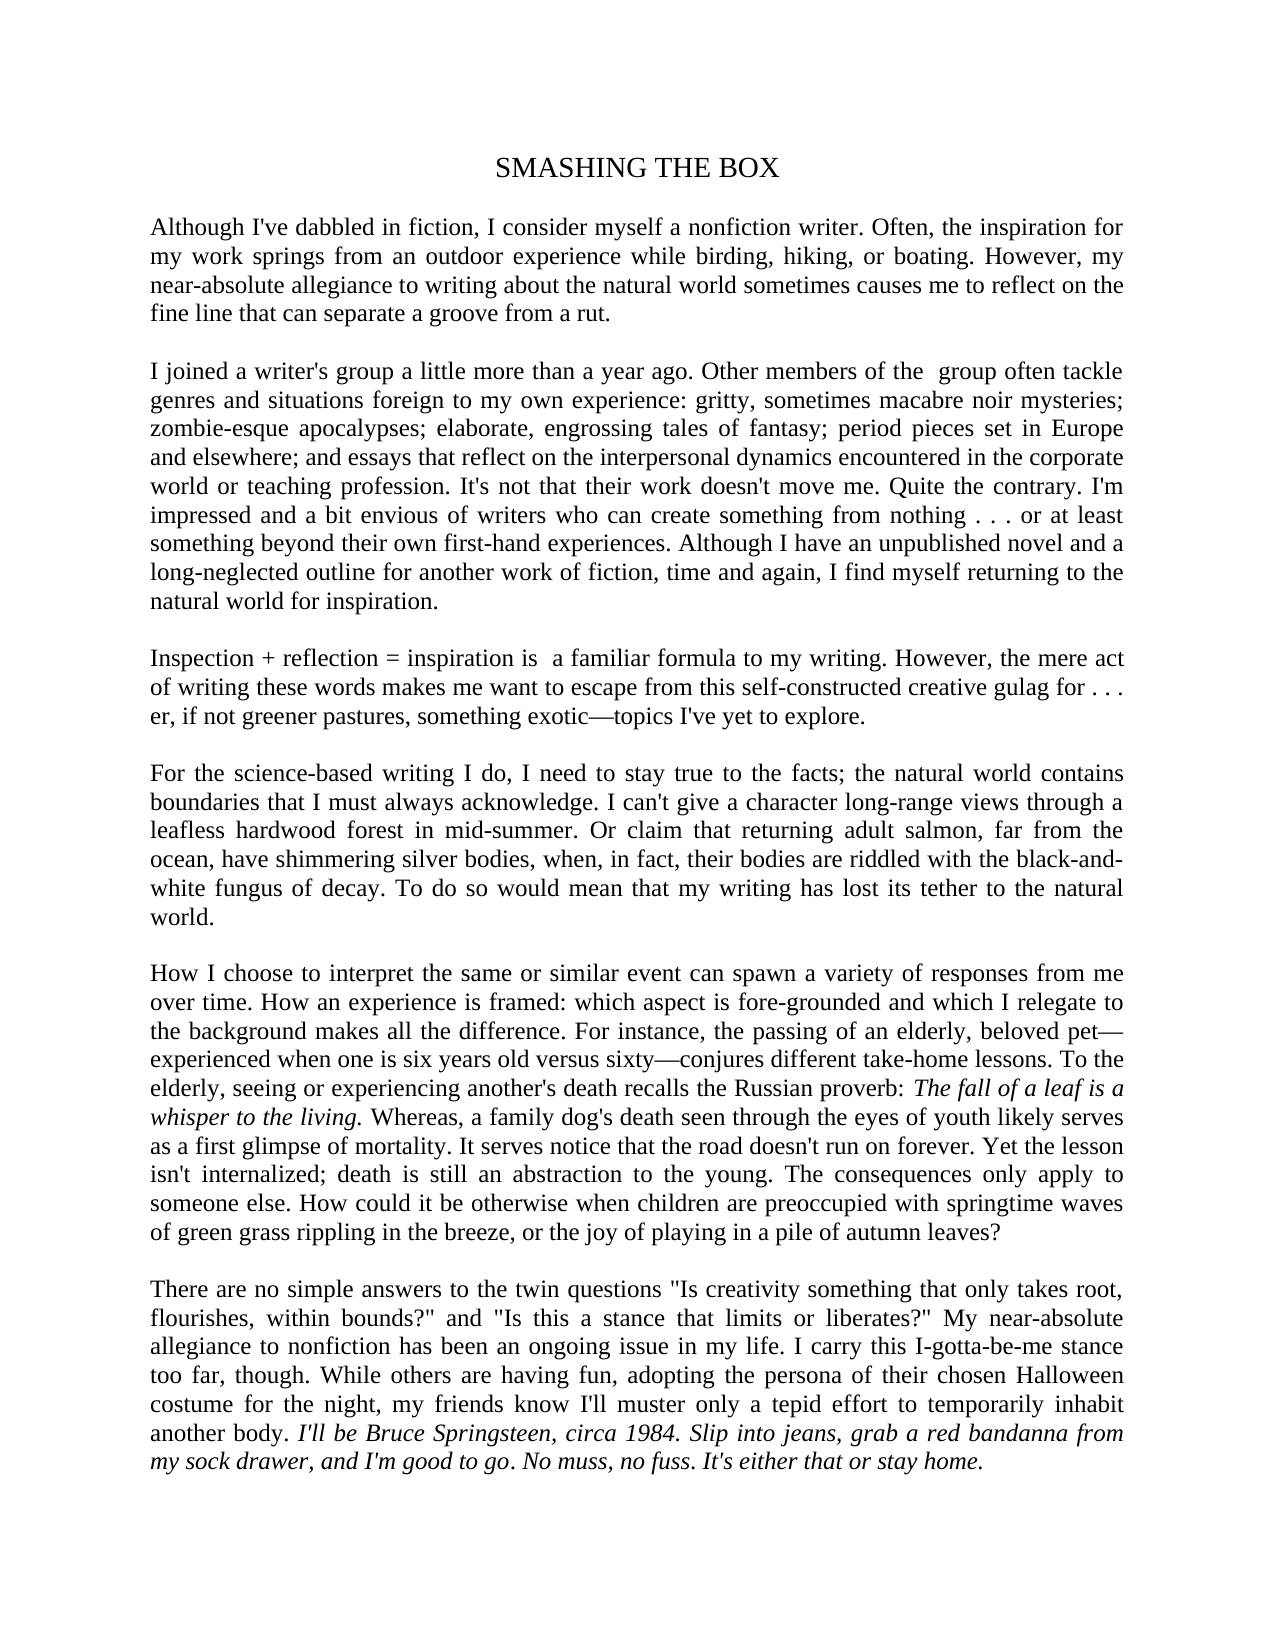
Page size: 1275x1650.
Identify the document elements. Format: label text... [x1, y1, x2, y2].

text There are no simple answers to the twin questions "Is creativity something that only takes root, flourishes, within bounds?" and "Is this a stance that limits or liberates?" My near-absolute allegiance to nonfiction has been an ongoing issue in my life. I carry this I-gotta-be-me stance too far, though. While others are having fun, adopting the persona of their chosen Halloween costume for the night, my friends know I'll muster only a tepid effort to temporarily inhabit another body. I'll be Bruce Springsteen, circa 1984. Slip into jeans, grab a red bandanna from my sock drawer, and I'm good to go. No muss, no fuss. It's either that or stay home. [150, 1274, 1125, 1475]
text How I choose to interpret the same or similar event can spawn a variety of responses from me over time. How an experience is framed: which aspect is fore-grounded and which I relegate to the background makes all the difference. For instance, the passing of an elderly, beloved pet—experienced when one is six years old versus sixty—conjures different take-home lessons. To the elderly, seeing or experiencing another's death recalls the Russian proverb: The fall of a leaf is a whisper to the living. Whereas, a family dog's death seen through the eyes of youth likely serves as a first glimpse of mortality. It serves notice that the road doesn't run on forever. Yet the lesson isn't internalized; death is still an abstraction to the young. The consequences only apply to someone else. How could it be otherwise when children are preoccupied with springtime waves of green grass rippling in the breeze, or the joy of playing in a pile of autumn leaves? [150, 958, 1125, 1246]
text SMASHING THE BOX [150, 150, 1125, 183]
text For the science-based writing I do, I need to stay true to the facts; the natural world contains boundaries that I must always acknowledge. I can't give a character long-range views through a leafless hardwood forest in mid-summer. Or claim that returning adult salmon, far from the ocean, have shimmering silver bodies, when, in fact, their bodies are riddled with the black-and-white fungus of decay. To do so would mean that my writing has lost its tether to the natural world. [150, 758, 1125, 930]
text I joined a writer's group a little more than a year ago. Other members of the group often tackle genres and situations foreign to my own experience: gritty, sometimes macabre noir mysteries; zombie-esque apocalypses; elaborate, engrossing tales of fantasy; period pieces set in Europe and elsewhere; and essays that reflect on the interpersonal dynamics encountered in the corporate world or teaching profession. It's not that their work doesn't move me. Quite the contrary. I'm impressed and a bit envious of writers who can create something from nothing . . . or at least something beyond their own first-hand experiences. Although I have an unpublished novel and a long-neglected outline for another work of fiction, time and again, I find myself returning to the natural world for inspiration. [150, 356, 1125, 615]
text Although I've dabbled in fiction, I consider myself a nonfiction writer. Often, the inspiration for my work springs from an outdoor experience while birding, hiking, or boating. However, my near-absolute allegiance to writing about the natural world sometimes causes me to reflect on the fine line that can separate a groove from a rut. [150, 212, 1125, 327]
text Inspection + reflection = inspiration is a familiar formula to my writing. However, the mere act of writing these words makes me want to escape from this self-constructed creative gulag for . . . er, if not greener pastures, something exotic—topics I've yet to explore. [150, 643, 1125, 730]
